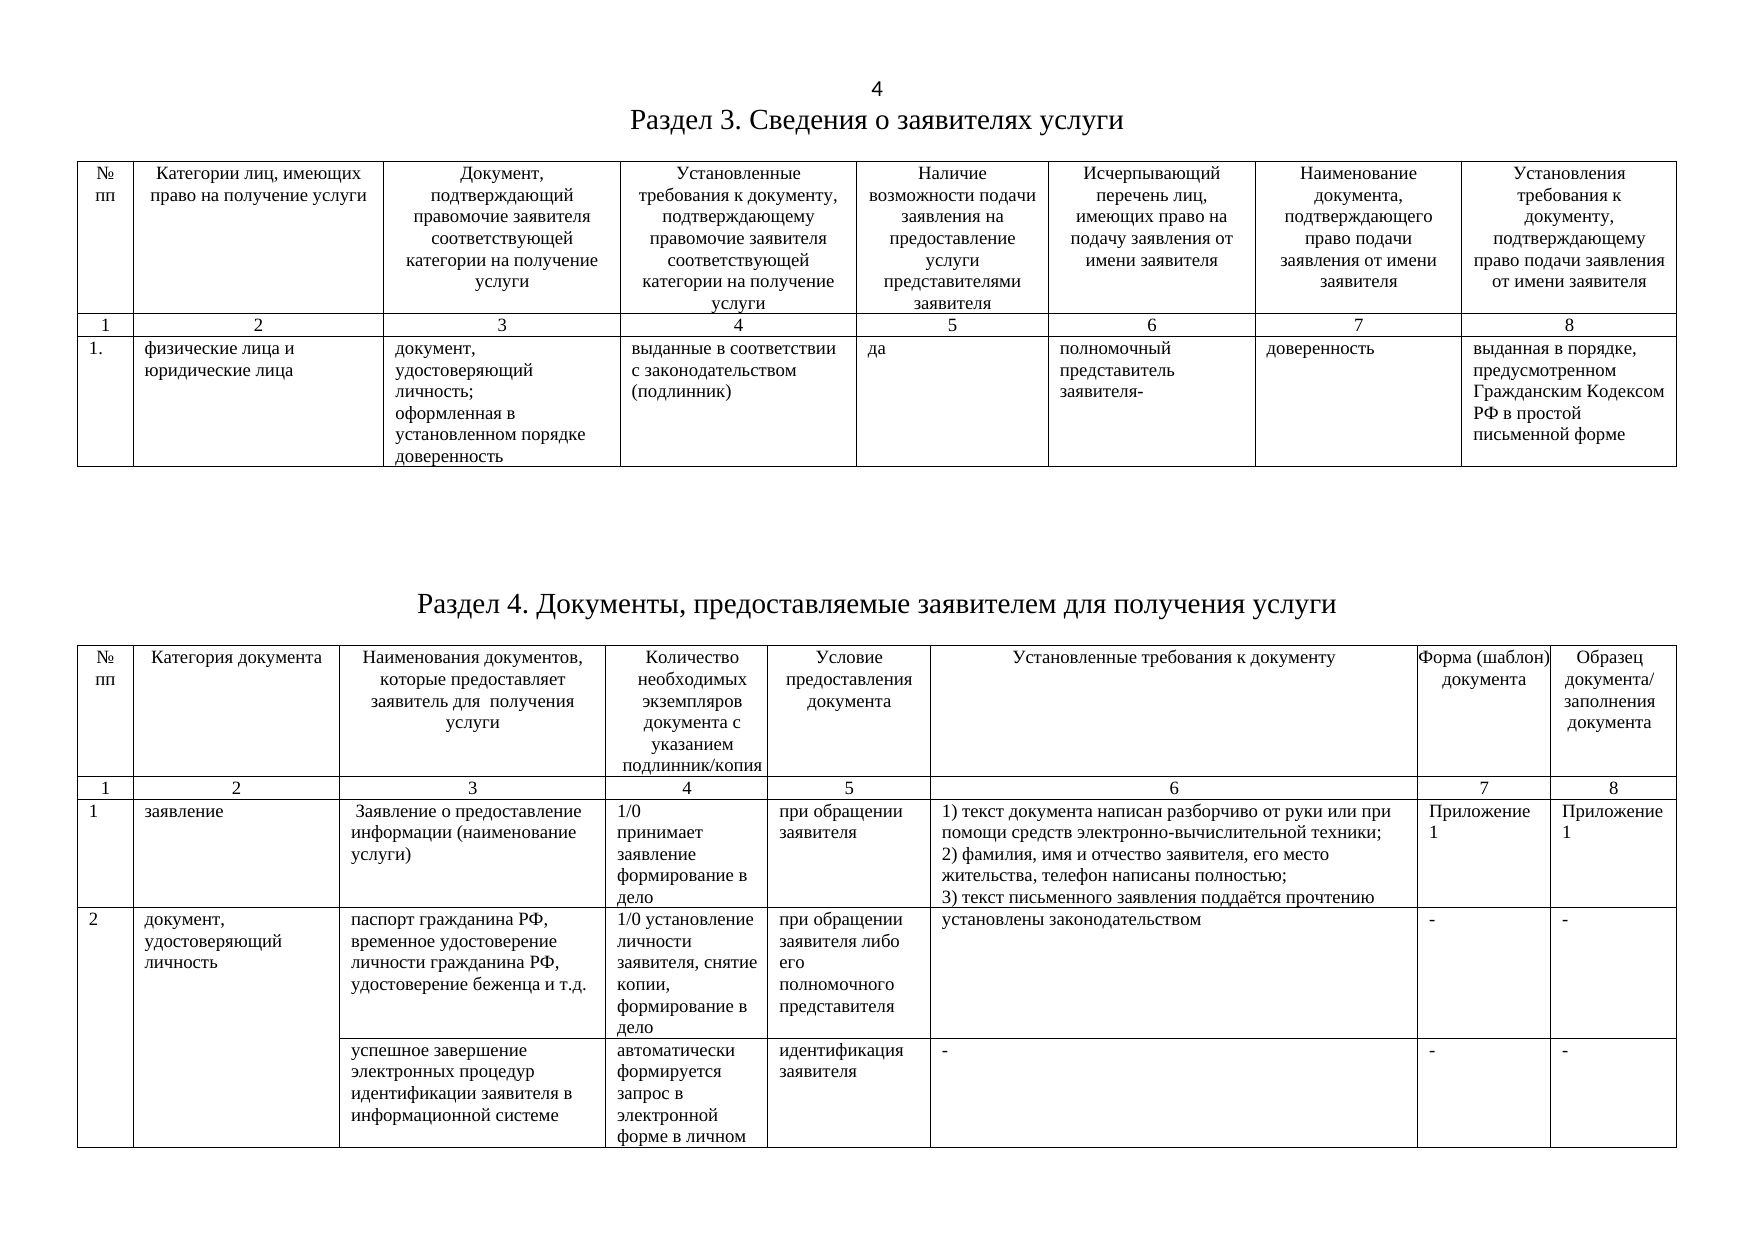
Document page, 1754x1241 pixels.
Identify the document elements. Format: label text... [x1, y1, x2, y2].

table_cell - [1551, 908, 1676, 1038]
table_cell 1 [78, 314, 133, 336]
table_header Наличие возможности подачи заявления на предоставление услуги представителями заявителя [857, 162, 1048, 313]
table_cell 1/0 установление личности заявителя, снятие копии, формирование в дело [606, 908, 767, 1038]
table_cell Приложение 1 [1418, 800, 1550, 907]
table_cell Заявление о предоставление информации (наименование услуги) [340, 800, 605, 907]
table_cell 7 [1418, 777, 1550, 798]
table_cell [606, 1039, 767, 1147]
table_cell при обращении заявителя либо его полномочного представителя [768, 908, 930, 1038]
table_header Установленные требования к документу [931, 646, 1417, 776]
table_cell 3 [384, 314, 620, 336]
text Раздел 4. Документы, предоставляемые заявителем для получения услуги [89, 586, 1665, 619]
table_header Установления требования к документу, подтверждающему право подачи заявления от имени заявителя [1462, 162, 1676, 313]
table_cell выданные в соответствии с законодательством (подлинник) [621, 337, 856, 466]
table_cell 2 [134, 777, 339, 798]
table_cell 2 [134, 314, 383, 336]
table_cell 5 [857, 314, 1048, 336]
text Раздел 3. Сведения о заявителях услуги [89, 102, 1665, 135]
table_header Установленные требования к документу, подтверждающему правомочие заявителя соответствующей категории на получение услуги [621, 162, 856, 313]
table_cell 8 [1462, 314, 1676, 336]
table_header № пп [78, 162, 133, 313]
table_header Условие предоставления документа [768, 646, 930, 776]
table_cell 1 [78, 777, 133, 798]
table_cell физические лица и юридические лица [134, 337, 383, 466]
table_cell 5 [768, 777, 930, 798]
table_header Категория документа [134, 646, 339, 776]
table_cell - [1551, 1039, 1676, 1147]
table_cell 4 [621, 314, 856, 336]
table_header Категории лиц, имеющих право на получение услуги [134, 162, 383, 313]
table_cell - [1418, 1039, 1550, 1147]
table_cell да [857, 337, 1048, 466]
table_cell 8 [1551, 777, 1676, 798]
table_cell доверенность [1256, 337, 1461, 466]
table_cell 1. [78, 337, 133, 466]
table_header Наименования документов, которые предоставляет заявитель для получения услуги [340, 646, 605, 776]
table_cell паспорт гражданина РФ, временное удостоверение личности гражданина РФ, удостоверение беженца и т.д. [340, 908, 605, 1038]
table_cell 2 [78, 908, 133, 1147]
table_cell полномочный представитель заявителя- [1049, 337, 1255, 466]
table_cell документ, удостоверяющий личность; оформленная в установленном порядке доверенность [384, 337, 620, 466]
table_cell - [931, 1039, 1417, 1147]
table_cell Приложение 1 [1551, 800, 1676, 907]
table_cell 4 [606, 777, 767, 798]
table_cell выданная в порядке, предусмотренном Гражданским Кодексом РФ в простой письменной форме [1462, 337, 1676, 466]
table_cell 1/0 принимает заявление формирование в дело [606, 800, 767, 907]
table_cell документ, удостоверяющий личность [134, 908, 339, 1147]
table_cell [340, 1039, 605, 1147]
table_cell 1 [78, 800, 133, 907]
table_cell заявление [134, 800, 339, 907]
table_cell 6 [1049, 314, 1255, 336]
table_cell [768, 1039, 930, 1147]
table_cell 3 [340, 777, 605, 798]
table_header Форма (шаблон) документа [1418, 646, 1550, 776]
table_header № пп [78, 646, 133, 776]
table_cell при обращении заявителя [768, 800, 930, 907]
table_cell 7 [1256, 314, 1461, 336]
table_header Образец документа/ заполнения документа [1551, 646, 1676, 776]
table_header Количество необходимых экземпляров документа с указанием подлинник/копия [606, 646, 767, 776]
table_header Наименование документа, подтверждающего право подачи заявления от имени заявителя [1256, 162, 1461, 313]
table_cell 1) текст документа написан разборчиво от руки или при помощи средств электронно-вычислительной техники; 2) фамилия, имя и отчество заявителя, его место жительства, телефон написаны полностью; 3) текст письменного заявления поддаётся прочтению [931, 800, 1417, 907]
table_cell установлены законодательством [931, 908, 1417, 1038]
table_header Документ, подтверждающий правомочие заявителя соответствующей категории на получение услуги [384, 162, 620, 313]
table_cell - [1418, 908, 1550, 1038]
table_header Исчерпывающий перечень лиц, имеющих право на подачу заявления от имени заявителя [1049, 162, 1255, 313]
table_cell 6 [931, 777, 1417, 798]
